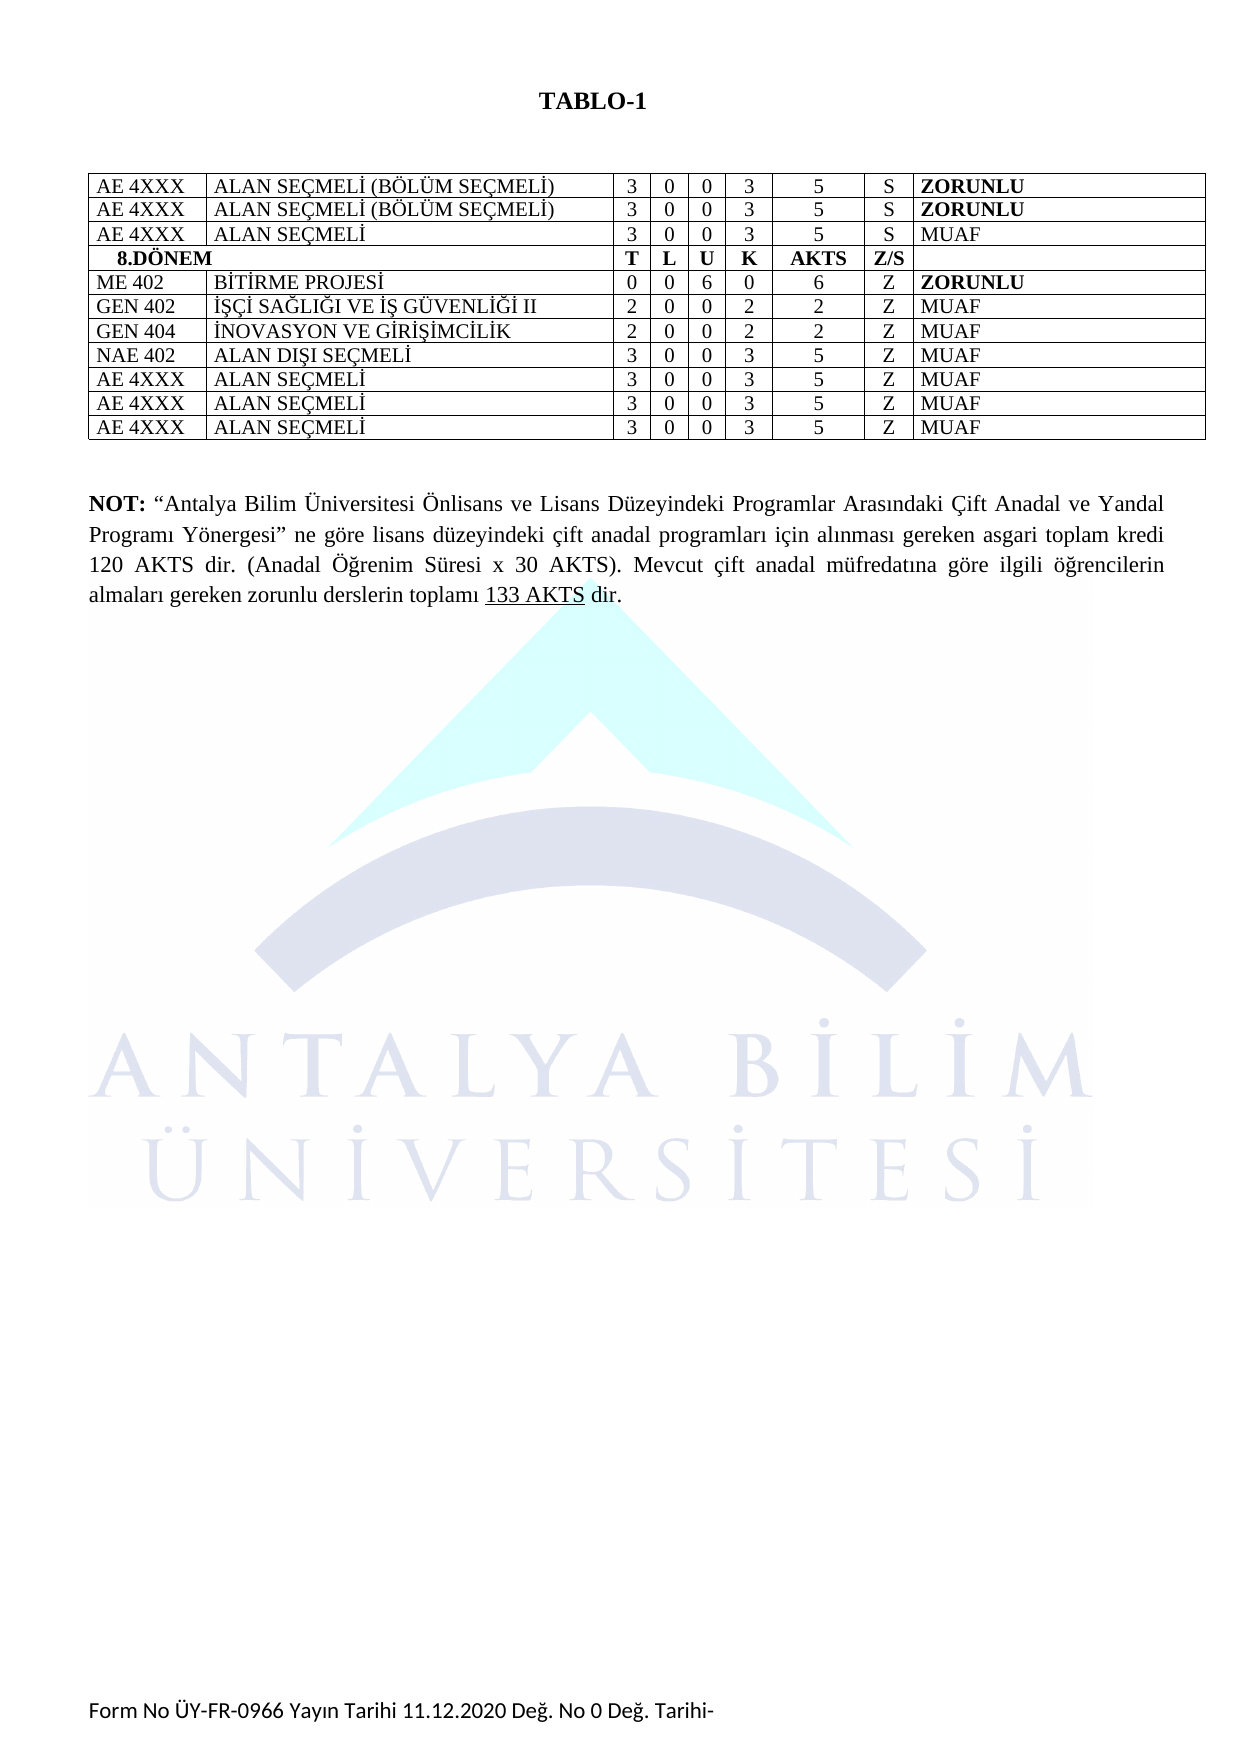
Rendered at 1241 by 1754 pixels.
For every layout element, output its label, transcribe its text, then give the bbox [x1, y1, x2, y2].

table_cell AKTS [773, 246, 864, 270]
table_cell Z [865, 319, 913, 342]
table_cell T [614, 246, 650, 270]
table_cell 3 [726, 174, 772, 197]
table_cell 0 [651, 416, 688, 439]
table_cell 3 [726, 392, 772, 415]
table_cell MUAF [914, 295, 1205, 318]
table_cell 0 [689, 198, 725, 221]
table_cell S [865, 222, 913, 245]
table_cell AE 4XXX [89, 222, 206, 245]
table_cell 0 [689, 174, 725, 197]
table_cell Z [865, 295, 913, 318]
table_cell 0 [726, 271, 772, 294]
table_cell ALAN SEÇMELİ [207, 368, 613, 391]
table_cell Z [865, 392, 913, 415]
table_cell ALAN DIŞI SEÇMELİ [207, 343, 613, 366]
table_cell 0 [689, 416, 725, 439]
table_cell GEN 402 [89, 295, 206, 318]
table_cell 3 [614, 174, 650, 197]
table_cell MUAF [914, 392, 1205, 415]
text NOT: “Antalya Bilim Üniversitesi Önlisans ve Lisans Düzeyindeki Programlar Arasındaki Çift Anadal ve Yandal Programı Yönergesi” ne göre lisans düzeyindeki çift anadal programları için alınması gereken asgari toplam kredi 120 AKTS dir. (Anadal Öğrenim Süresi x 30 AKTS). Mevcut çift anadal müfredatına göre ilgili öğrencilerin almaları gereken zorunlu derslerin toplamı 133 AKTS dir. [89, 490, 1167, 607]
table_cell MUAF [914, 222, 1205, 245]
table_cell 5 [773, 174, 864, 197]
table_cell AE 4XXX [89, 416, 206, 439]
table_cell 0 [651, 295, 688, 318]
table_cell 0 [651, 271, 688, 294]
table_cell ZORUNLU [914, 271, 1205, 294]
table_cell ALAN SEÇMELİ [207, 392, 613, 415]
table_cell 0 [689, 343, 725, 366]
table_cell Z [865, 416, 913, 439]
table_cell S [865, 174, 913, 197]
table_cell AE 4XXX [89, 368, 206, 391]
table_cell ZORUNLU [914, 198, 1205, 221]
table_cell 3 [726, 343, 772, 366]
table_cell 2 [614, 319, 650, 342]
table_cell 0 [651, 368, 688, 391]
table_cell 3 [726, 416, 772, 439]
table_cell 3 [614, 343, 650, 366]
table_cell 0 [689, 295, 725, 318]
table_cell 0 [651, 222, 688, 245]
table_cell U [689, 246, 725, 270]
table_cell MUAF [914, 343, 1205, 366]
table_cell 0 [689, 368, 725, 391]
table_cell NAE 402 [89, 343, 206, 366]
table_cell 6 [689, 271, 725, 294]
table_cell 2 [726, 319, 772, 342]
table_cell 3 [614, 222, 650, 245]
table_cell ALAN SEÇMELİ (BÖLÜM SEÇMELİ) [207, 174, 613, 197]
table_cell ALAN SEÇMELİ (BÖLÜM SEÇMELİ) [207, 198, 613, 221]
table_cell Z [865, 271, 913, 294]
table_cell 0 [651, 198, 688, 221]
table_cell 3 [614, 392, 650, 415]
table_cell 2 [773, 319, 864, 342]
table_cell 3 [726, 368, 772, 391]
table_cell ME 402 [89, 271, 206, 294]
table_cell 2 [726, 295, 772, 318]
table_cell L [651, 246, 688, 270]
table_cell 3 [614, 198, 650, 221]
table_cell İŞÇİ SAĞLIĞI VE İŞ GÜVENLİĞİ II [207, 295, 613, 318]
table_cell 3 [614, 416, 650, 439]
table_cell AE 4XXX [89, 392, 206, 415]
table_cell ZORUNLU [914, 174, 1205, 197]
table_cell BİTİRME PROJESİ [207, 271, 613, 294]
table_cell 5 [773, 222, 864, 245]
table_cell MUAF [914, 416, 1205, 439]
table_cell 0 [689, 319, 725, 342]
table_cell 0 [651, 174, 688, 197]
table_cell 0 [651, 343, 688, 366]
table_cell 2 [614, 295, 650, 318]
table_cell 0 [651, 319, 688, 342]
table_cell ALAN SEÇMELİ [207, 416, 613, 439]
table_cell 3 [726, 198, 772, 221]
table_cell 0 [651, 392, 688, 415]
table_cell 5 [773, 416, 864, 439]
table_cell Z/S [865, 246, 913, 270]
table_cell [914, 246, 1205, 270]
table_cell GEN 404 [89, 319, 206, 342]
table_cell 5 [773, 198, 864, 221]
table_cell MUAF [914, 319, 1205, 342]
table_cell 3 [614, 368, 650, 391]
table_cell 5 [773, 392, 864, 415]
table_cell 5 [773, 343, 864, 366]
table_cell MUAF [914, 368, 1205, 391]
table_cell AE 4XXX [89, 174, 206, 197]
table_cell İNOVASYON VE GİRİŞİMCİLİK [207, 319, 613, 342]
table_cell 6 [773, 271, 864, 294]
table_cell Z [865, 368, 913, 391]
table_cell Z [865, 343, 913, 366]
table_cell 8.DÖNEM [89, 246, 613, 270]
table_cell 0 [614, 271, 650, 294]
table_cell 0 [689, 222, 725, 245]
table_cell S [865, 198, 913, 221]
table_cell 3 [726, 222, 772, 245]
table_cell K [726, 246, 772, 270]
table_cell 5 [773, 368, 864, 391]
table_cell 2 [773, 295, 864, 318]
table_cell 0 [689, 392, 725, 415]
table_cell ALAN SEÇMELİ [207, 222, 613, 245]
table_cell AE 4XXX [89, 198, 206, 221]
